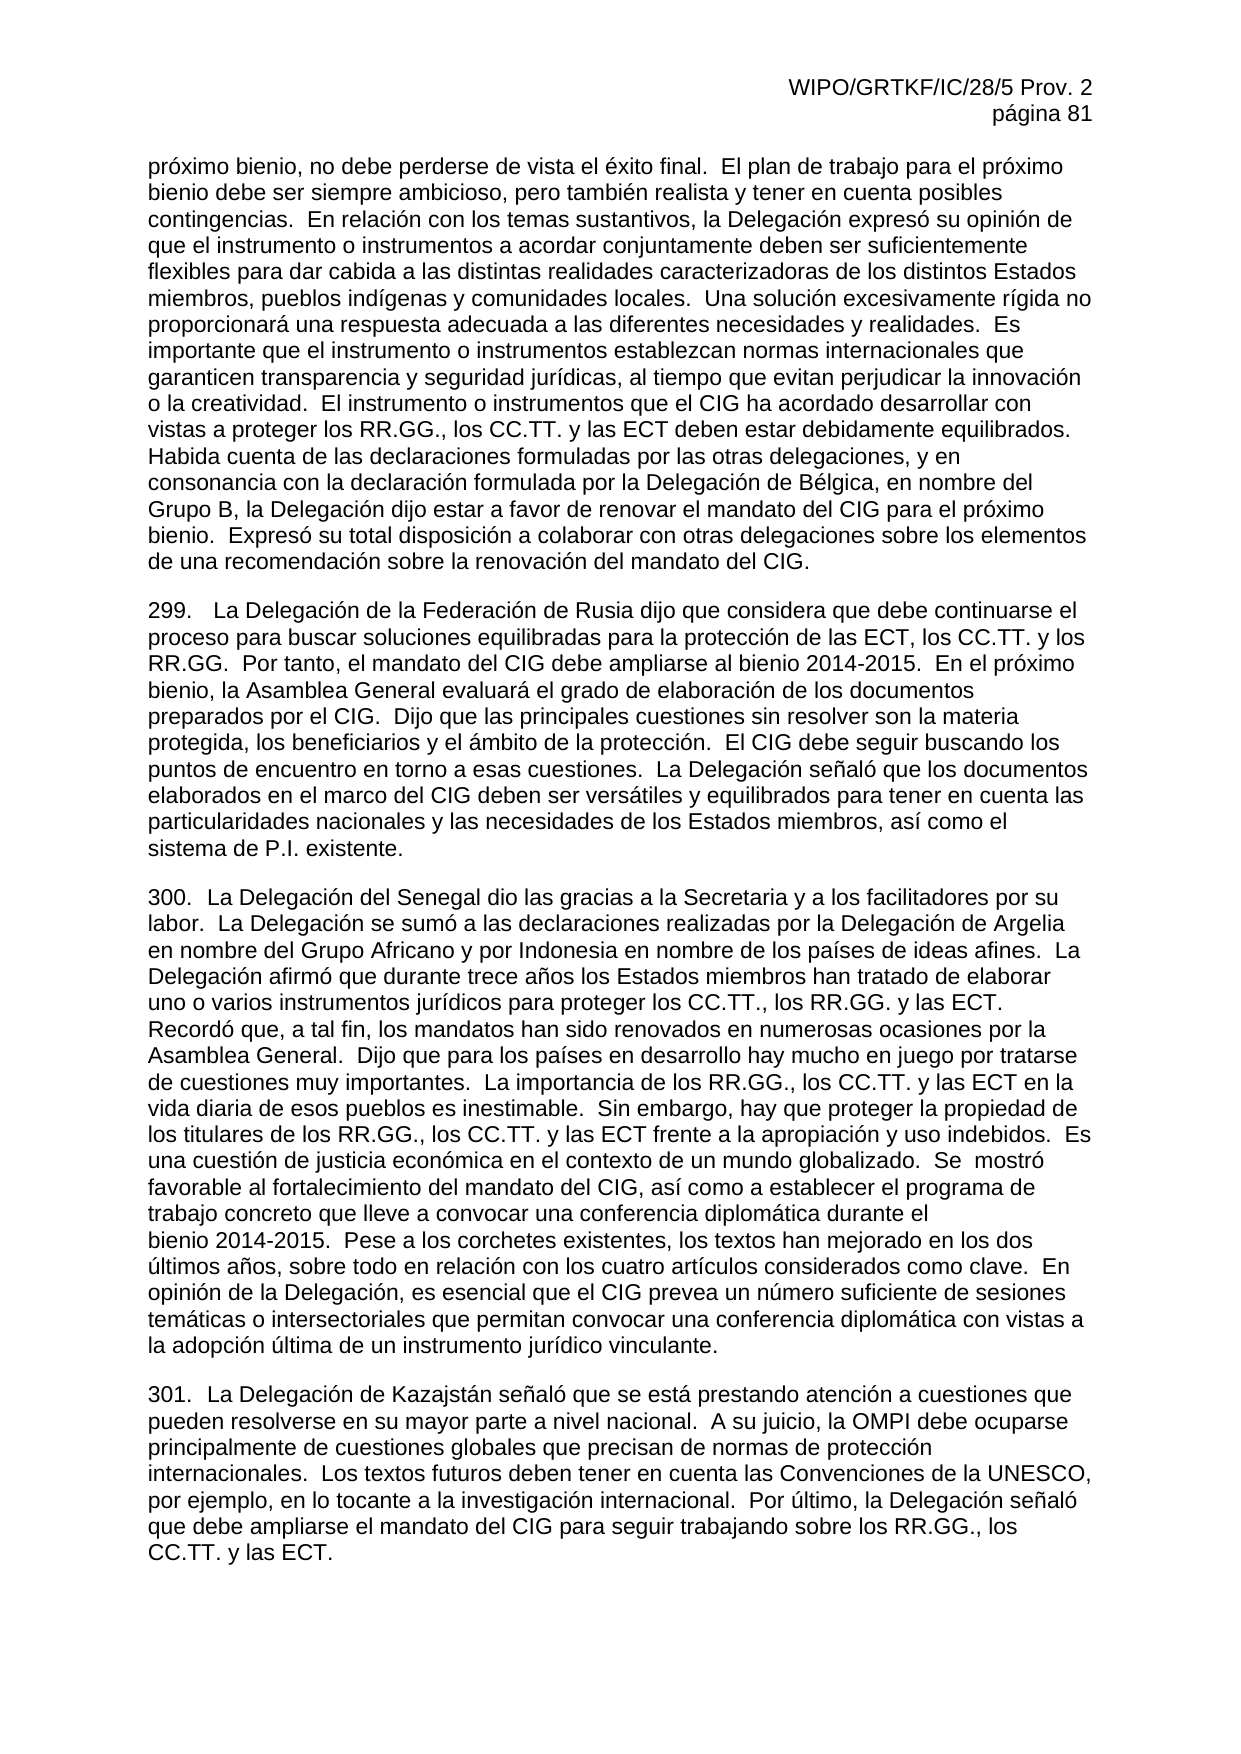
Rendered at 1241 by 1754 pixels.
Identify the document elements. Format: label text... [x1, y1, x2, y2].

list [148, 153, 1092, 574]
list La Delegación del Senegal dio las gracias a la Secretaria y a los facilitadores por su labor. La Delegación se sumó a las declaraciones realizadas por la Delegación de Argelia en nombre del Grupo Africano y por Indonesia en nombre de los países de ideas afines. La Delegación afirmó que durante trece años los Estados miembros han tratado de elaborar uno o varios instrumentos jurídicos para proteger los CC.TT., los RR.GG. y las ECT. Recordó que, a tal fin, los mandatos han sido renovados en numerosas ocasiones por la Asamblea General. Dijo que para los países en desarrollo hay mucho en juego por tratarse de cuestiones muy importantes. La importancia de los RR.GG., los CC.TT. y las ECT en la vida diaria de esos pueblos es inestimable. Sin embargo, hay que proteger la propiedad de los titulares de los RR.GG., los CC.TT. y las ECT frente a la apropiación y uso indebidos. Es una cuestión de justicia económica en el contexto de un mundo globalizado. Se mostró favorable al fortalecimiento del mandato del CIG, así como a establecer el programa de trabajo concreto que lleve a convocar una conferencia diplomática durante el bienio 2014-2015. Pese a los corchetes existentes, los textos han mejorado en los dos últimos años, sobre todo en relación con los cuatro artículos considerados como clave. En opinión de la Delegación, es esencial que el CIG prevea un número suficiente de sesiones temáticas o intersectoriales que permitan convocar una conferencia diplomática con vistas a la adopción última de un instrumento jurídico vinculante. [148, 884, 1092, 1358]
list La Delegación de la Federación de Rusia dijo que considera que debe continuarse el proceso para buscar soluciones equilibradas para la protección de las ECT, los CC.TT. y los RR.GG. Por tanto, el mandato del CIG debe ampliarse al bienio 2014-2015. En el próximo bienio, la Asamblea General evaluará el grado de elaboración de los documentos preparados por el CIG. Dijo que las principales cuestiones sin resolver son la materia protegida, los beneficiarios y el ámbito de la protección. El CIG debe seguir buscando los puntos de encuentro en torno a esas cuestiones. La Delegación señaló que los documentos elaborados en el marco del CIG deben ser versátiles y equilibrados para tener en cuenta las particularidades nacionales y las necesidades de los Estados miembros, así como el sistema de P.I. existente. [148, 597, 1092, 861]
list La Delegación de Kazajstán señaló que se está prestando atención a cuestiones que pueden resolverse en su mayor parte a nivel nacional. A su juicio, la OMPI debe ocuparse principalmente de cuestiones globales que precisan de normas de protección internacionales. Los textos futuros deben tener en cuenta las Convenciones de la UNESCO, por ejemplo, en lo tocante a la investigación internacional. Por último, la Delegación señaló que debe ampliarse el mandato del CIG para seguir trabajando sobre los RR.GG., los CC.TT. y las ECT. [148, 1381, 1092, 1566]
